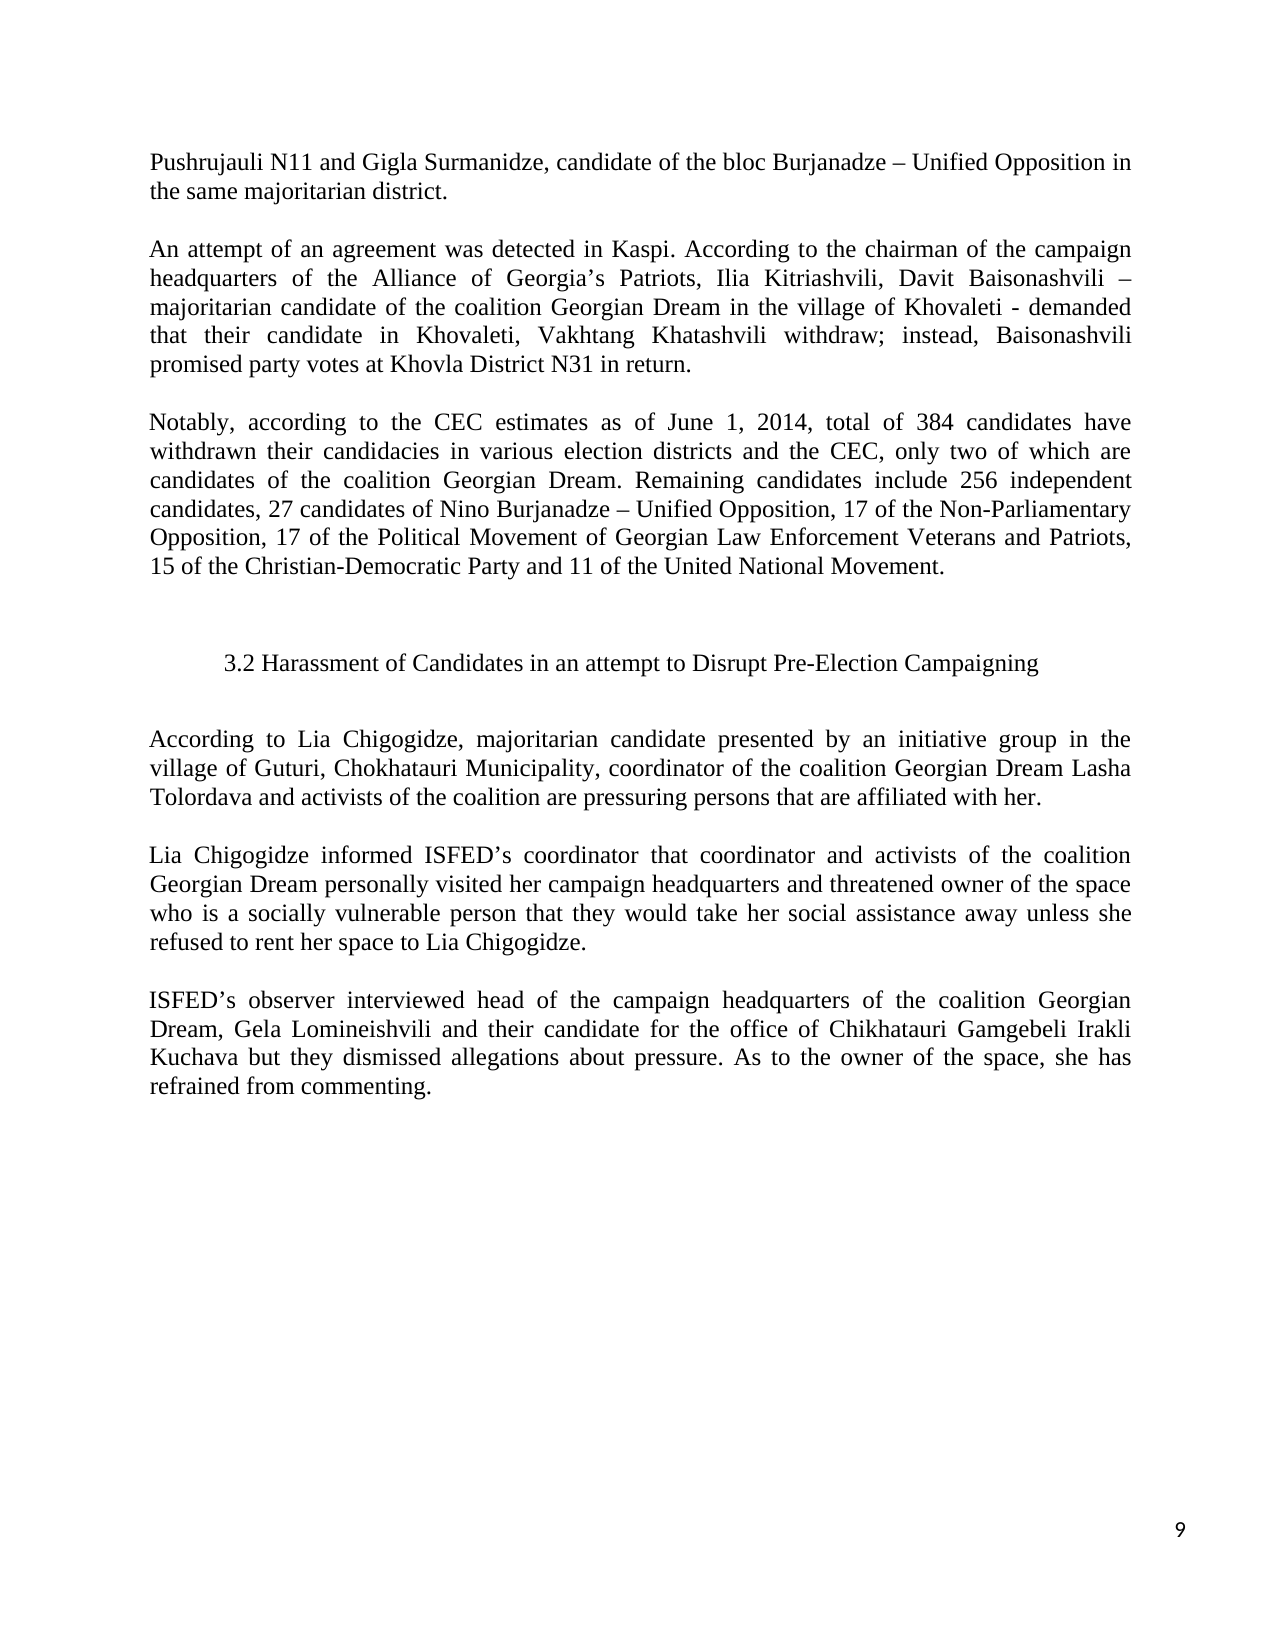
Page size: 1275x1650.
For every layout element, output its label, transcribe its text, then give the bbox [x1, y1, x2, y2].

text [148, 147, 1133, 204]
text ISFED’s observer interviewed head of the campaign headquarters of the coalition Georgian Dream, Gela Lomineishvili and their candidate for the office of Chikhatauri Gamgebeli Irakli Kuchava but they dismissed allegations about pressure. As to the owner of the space, she has refrained from commenting. [148, 985, 1133, 1100]
text Notably, according to the CEC estimates as of June 1, 2014, total of 384 candidates have withdrawn their candidacies in various election districts and the CEC, only two of which are candidates of the coalition Georgian Dream. Remaining candidates include 256 independent candidates, 27 candidates of Nino Burjanadze – Unified Opposition, 17 of the Non-Parliamentary Opposition, 17 of the Political Movement of Georgian Law Enforcement Veterans and Patriots, 15 of the Christian-Democratic Party and 11 of the United National Movement. [148, 407, 1133, 580]
text An attempt of an agreement was detected in Kaspi. According to the chairman of the campaign headquarters of the Alliance of Georgia’s Patriots, Ilia Kitriashvili, Davit Baisonashvili – majoritarian candidate of the coalition Georgian Dream in the village of Khovaleti - demanded that their candidate in Khovaleti, Vakhtang Khatashvili withdraw; instead, Baisonashvili promised party votes at Khovla District N31 in return. [148, 234, 1133, 378]
text Lia Chigogidze informed ISFED’s coordinator that coordinator and activists of the coalition Georgian Dream personally visited her campaign headquarters and threatened owner of the space who is a socially vulnerable person that they would take her social assistance away unless she refused to rent her space to Lia Chigogidze. [148, 840, 1133, 955]
text 3.2 Harassment of Candidates in an attempt to Disrupt Pre-Election Campaigning [223, 648, 1187, 677]
text According to Lia Chigogidze, majoritarian candidate presented by an initiative group in the village of Guturi, Chokhatauri Municipality, coordinator of the coalition Georgian Dream Lasha Tolordava and activists of the coalition are pressuring persons that are affiliated with her. [148, 724, 1133, 811]
